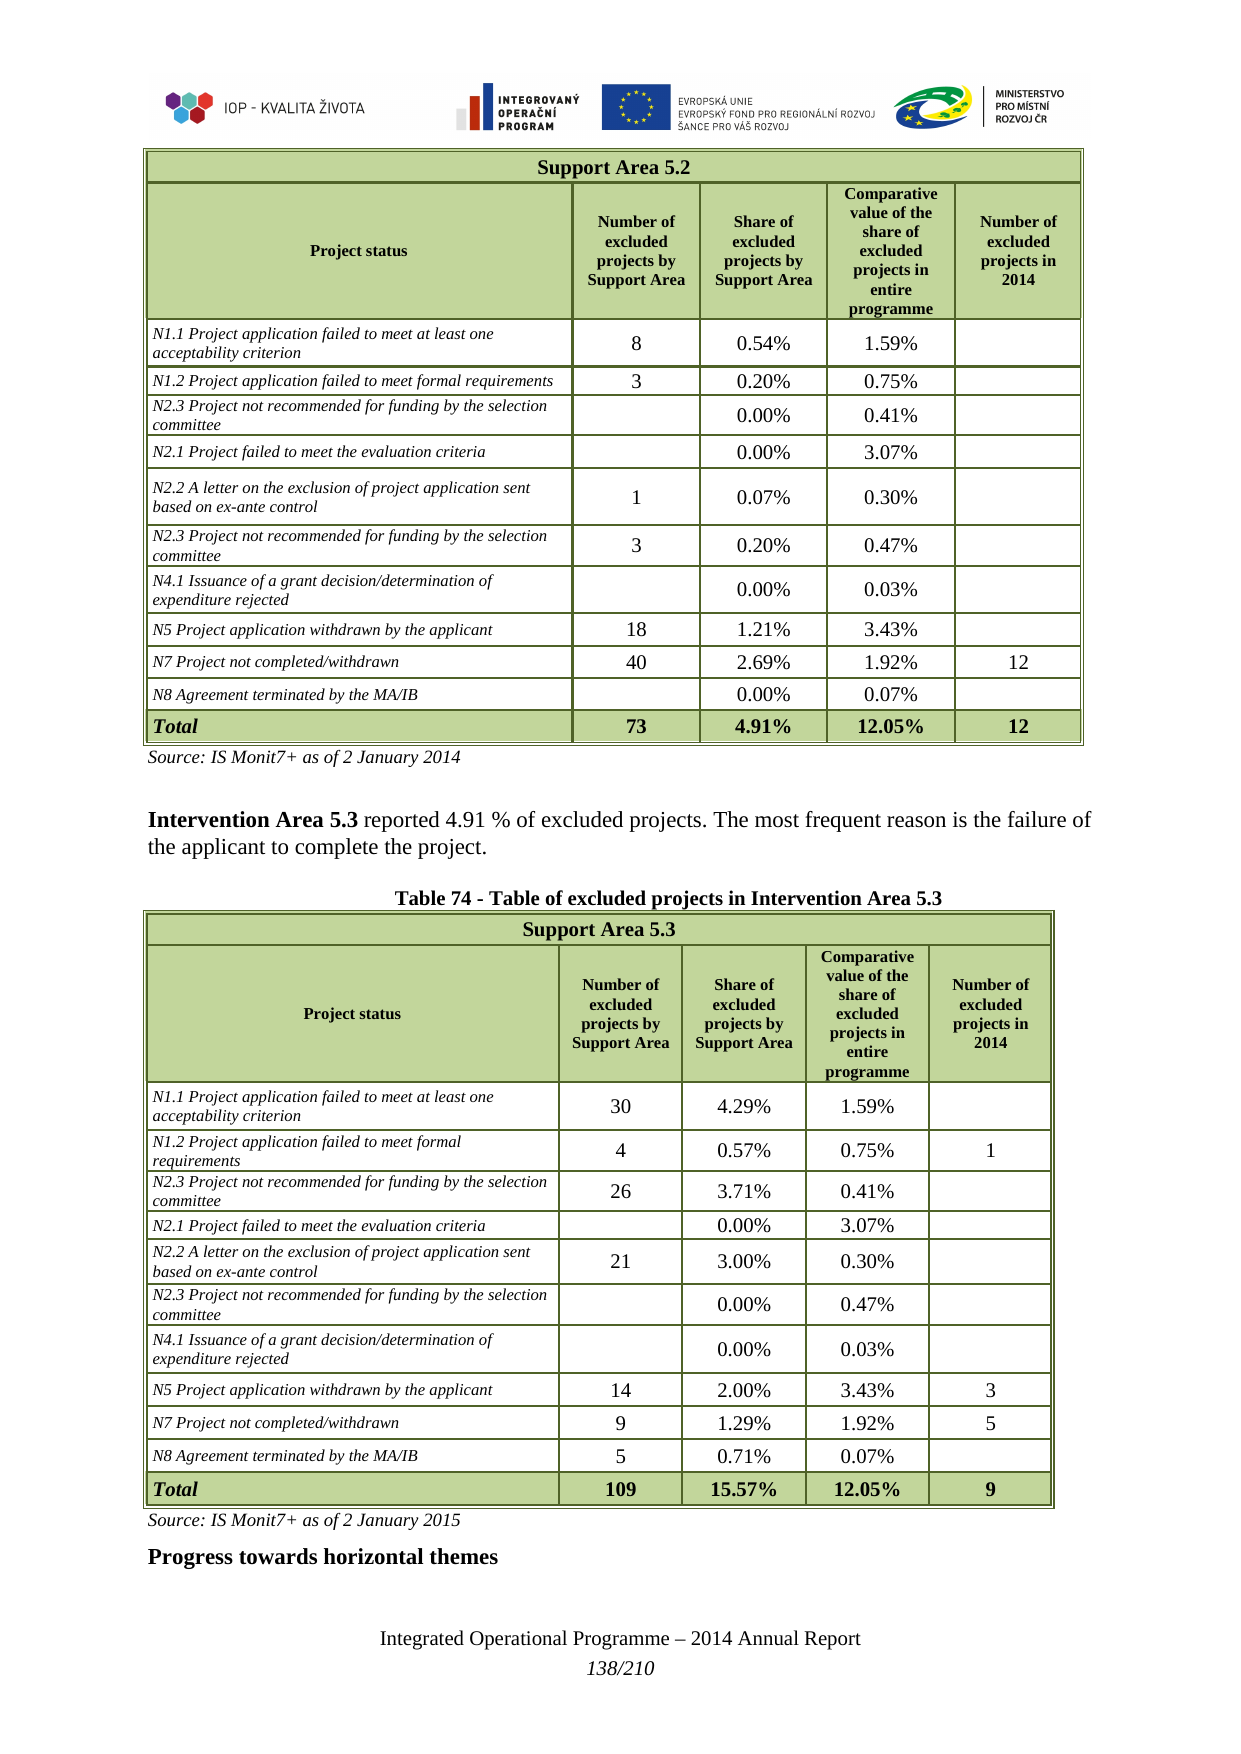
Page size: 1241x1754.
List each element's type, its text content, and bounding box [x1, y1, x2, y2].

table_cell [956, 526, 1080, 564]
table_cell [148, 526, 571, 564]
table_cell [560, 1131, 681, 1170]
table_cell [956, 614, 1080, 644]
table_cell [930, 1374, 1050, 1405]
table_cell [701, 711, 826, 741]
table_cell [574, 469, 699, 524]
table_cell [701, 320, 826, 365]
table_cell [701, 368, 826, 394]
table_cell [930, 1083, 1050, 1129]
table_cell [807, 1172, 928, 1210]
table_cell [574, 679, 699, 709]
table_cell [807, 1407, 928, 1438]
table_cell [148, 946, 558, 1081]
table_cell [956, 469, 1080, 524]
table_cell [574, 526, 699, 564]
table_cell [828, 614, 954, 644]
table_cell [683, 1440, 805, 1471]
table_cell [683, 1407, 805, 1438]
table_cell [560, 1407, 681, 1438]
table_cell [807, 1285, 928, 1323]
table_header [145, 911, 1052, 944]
text Intervention Area 5.3 reported 4.91 % of excluded projects. The most frequent reason is the failure of the applicant to complete the project. [148, 807, 1093, 859]
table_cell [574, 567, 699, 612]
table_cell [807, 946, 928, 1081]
text Source: IS Monit7+ as of 2 January 2014 [148, 746, 1093, 768]
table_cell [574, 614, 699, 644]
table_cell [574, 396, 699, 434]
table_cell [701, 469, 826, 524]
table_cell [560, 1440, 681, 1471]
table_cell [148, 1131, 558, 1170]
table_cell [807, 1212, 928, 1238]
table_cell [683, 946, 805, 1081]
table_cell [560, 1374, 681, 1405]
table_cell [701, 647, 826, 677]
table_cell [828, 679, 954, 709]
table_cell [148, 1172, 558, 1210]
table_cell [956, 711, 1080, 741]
text Source: IS Monit7+ as of 2 January 2015 [148, 1509, 1093, 1531]
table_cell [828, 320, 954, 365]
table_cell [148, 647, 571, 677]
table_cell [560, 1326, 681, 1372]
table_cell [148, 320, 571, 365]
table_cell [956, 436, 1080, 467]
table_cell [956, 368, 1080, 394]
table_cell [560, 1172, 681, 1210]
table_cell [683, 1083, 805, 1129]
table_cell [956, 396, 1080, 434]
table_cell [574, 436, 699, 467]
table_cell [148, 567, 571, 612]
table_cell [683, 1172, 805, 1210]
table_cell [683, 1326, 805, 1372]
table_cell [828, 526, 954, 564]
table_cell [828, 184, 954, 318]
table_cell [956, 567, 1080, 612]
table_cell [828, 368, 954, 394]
picture [149, 73, 1092, 140]
list Table 74 - Table of excluded projects in Intervention Area 5.3 [244, 886, 1093, 910]
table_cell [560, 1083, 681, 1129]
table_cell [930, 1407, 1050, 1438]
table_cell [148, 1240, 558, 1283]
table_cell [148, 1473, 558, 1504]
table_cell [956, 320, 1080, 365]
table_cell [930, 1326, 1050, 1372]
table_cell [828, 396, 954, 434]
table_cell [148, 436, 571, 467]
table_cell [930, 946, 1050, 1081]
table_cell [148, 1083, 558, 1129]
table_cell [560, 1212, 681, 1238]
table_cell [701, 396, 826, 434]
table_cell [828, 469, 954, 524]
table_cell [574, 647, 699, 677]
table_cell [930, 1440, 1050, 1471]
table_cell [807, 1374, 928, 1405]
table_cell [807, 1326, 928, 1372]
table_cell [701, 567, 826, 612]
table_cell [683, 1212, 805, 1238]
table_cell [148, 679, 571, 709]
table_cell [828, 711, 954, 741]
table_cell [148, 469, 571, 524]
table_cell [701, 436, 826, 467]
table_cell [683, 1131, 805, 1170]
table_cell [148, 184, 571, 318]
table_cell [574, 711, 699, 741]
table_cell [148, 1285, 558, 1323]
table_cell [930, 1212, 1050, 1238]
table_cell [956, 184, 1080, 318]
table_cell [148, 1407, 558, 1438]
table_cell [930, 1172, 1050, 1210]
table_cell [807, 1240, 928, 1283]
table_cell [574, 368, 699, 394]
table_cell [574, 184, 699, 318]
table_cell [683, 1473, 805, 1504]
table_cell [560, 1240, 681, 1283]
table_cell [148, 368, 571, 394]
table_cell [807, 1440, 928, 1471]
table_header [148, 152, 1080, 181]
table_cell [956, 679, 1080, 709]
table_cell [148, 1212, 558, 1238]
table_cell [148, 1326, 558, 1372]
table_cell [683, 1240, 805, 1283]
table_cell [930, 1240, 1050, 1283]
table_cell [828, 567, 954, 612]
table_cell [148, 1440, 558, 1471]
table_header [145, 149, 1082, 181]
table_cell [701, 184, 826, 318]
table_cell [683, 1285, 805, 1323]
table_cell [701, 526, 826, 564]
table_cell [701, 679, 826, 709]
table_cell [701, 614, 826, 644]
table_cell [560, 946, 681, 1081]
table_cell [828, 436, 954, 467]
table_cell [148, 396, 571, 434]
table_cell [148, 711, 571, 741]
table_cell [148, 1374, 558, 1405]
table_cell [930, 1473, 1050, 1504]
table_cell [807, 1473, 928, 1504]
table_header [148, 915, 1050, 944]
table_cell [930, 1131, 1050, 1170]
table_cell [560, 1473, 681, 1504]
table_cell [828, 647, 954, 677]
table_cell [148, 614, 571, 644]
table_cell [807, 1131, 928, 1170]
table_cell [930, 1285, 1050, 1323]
text Progress towards horizontal themes [148, 1543, 1093, 1569]
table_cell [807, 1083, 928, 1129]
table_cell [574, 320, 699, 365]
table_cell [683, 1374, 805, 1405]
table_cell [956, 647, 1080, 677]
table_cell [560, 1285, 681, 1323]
